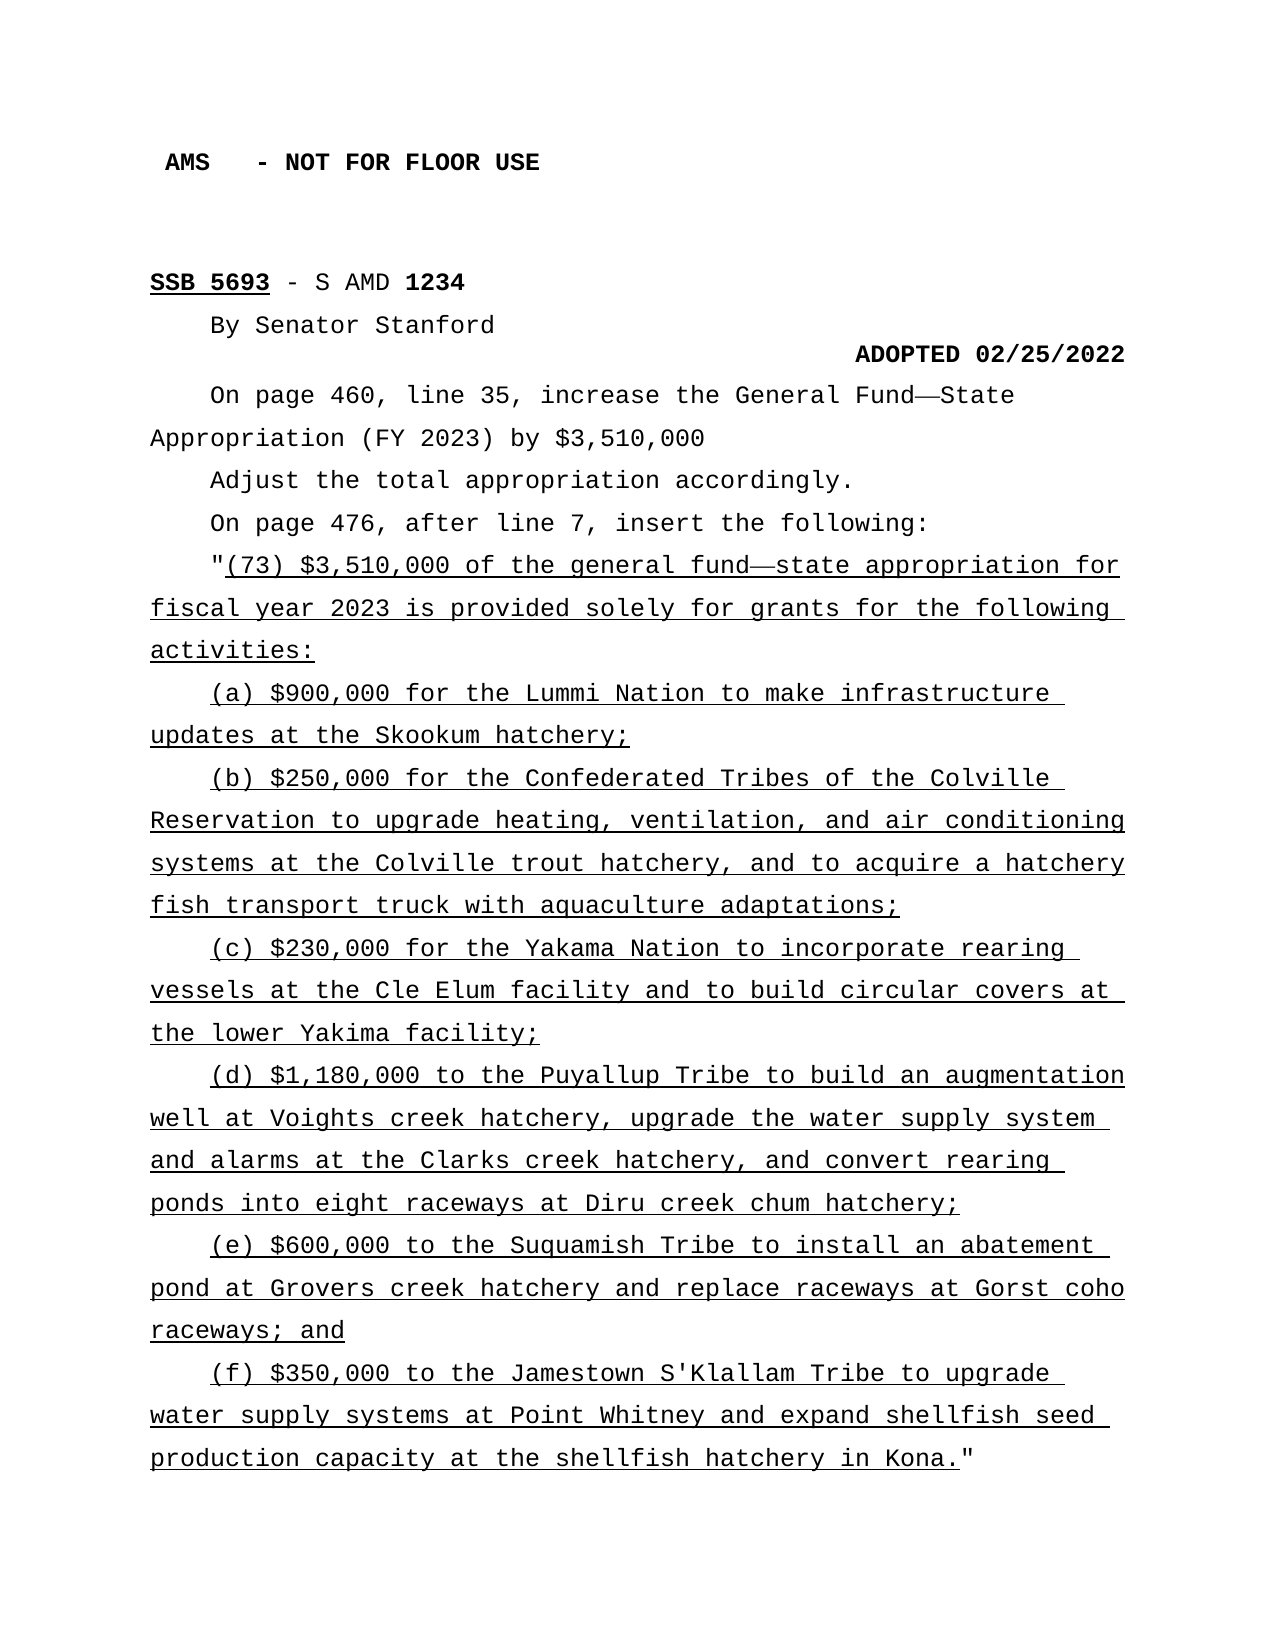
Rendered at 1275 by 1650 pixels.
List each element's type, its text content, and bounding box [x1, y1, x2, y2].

text (c) $230,000 for the Yakama Nation to incorporate rearing vessels at the Cle Elum facility and to build circular covers at the lower Yakima facility; [150, 1003, 1125, 1050]
text On page 476, after line 7, insert the following: [150, 497, 1125, 540]
text (d) $1,180,000 to the Puyallup Tribe to build an augmentation well at Voights creek hatchery, upgrade the water supply system and alarms at the Clarks creek hatchery, and convert rearing ponds into eight raceways at Diru creek chum hatchery; [150, 1050, 1125, 1220]
text (c) $230,000 for the Yakama Nation to incorporate rearing vessels at the Cle Elum facility and to build circular covers at the lower Yakima facility; [150, 922, 1125, 1001]
text "(73) $3,510,000 of the general fund—state appropriation for fiscal year 2023 is provided solely for grants for the following activities: [150, 540, 1125, 619]
text (b) $250,000 for the Confederated Tribes of the Colville Reservation to upgrade heating, ventilation, and air conditioning systems at the Colville trout hatchery, and to acquire a hatchery fish transport truck with aquaculture adaptations; [150, 875, 1125, 922]
text On page 460, line 35, increase the General Fund—State Appropriation (FY 2023) by $3,510,000 [150, 370, 1125, 455]
text "(73) $3,510,000 of the general fund—state appropriation for fiscal year 2023 is provided solely for grants for the following activities: [150, 620, 1125, 667]
text ADOPTED 02/25/2022 [150, 342, 1125, 370]
text (b) $250,000 for the Confederated Tribes of the Colville Reservation to upgrade heating, ventilation, and air conditioning systems at the Colville trout hatchery, and to acquire a hatchery fish transport truck with aquaculture adaptations; [150, 833, 1125, 874]
text (e) $600,000 to the Suquamish Tribe to install an abatement pond at Grovers creek hatchery and replace raceways at Gorst coho raceways; and [150, 1300, 1125, 1347]
text (a) $900,000 for the Lummi Nation to make infrastructure updates at the Skookum hatchery; [150, 667, 1125, 752]
text By Senator Stanford [150, 299, 1125, 342]
text (e) $600,000 to the Suquamish Tribe to install an abatement pond at Grovers creek hatchery and replace raceways at Gorst coho raceways; and [150, 1220, 1125, 1299]
text (b) $250,000 for the Confederated Tribes of the Colville Reservation to upgrade heating, ventilation, and air conditioning systems at the Colville trout hatchery, and to acquire a hatchery fish transport truck with aquaculture adaptations; [150, 752, 1125, 831]
text SSB 5693 - S AMD 1234 [150, 257, 1125, 299]
text (f) $350,000 to the Jamestown S'Klallam Tribe to upgrade water supply systems at Point Whitney and expand shellfish seed production capacity at the shellfish hatchery in Kona." [150, 1347, 1125, 1475]
text Adjust the total appropriation accordingly. [150, 455, 1125, 497]
text AMS - NOT FOR FLOOR USE [150, 150, 1125, 178]
